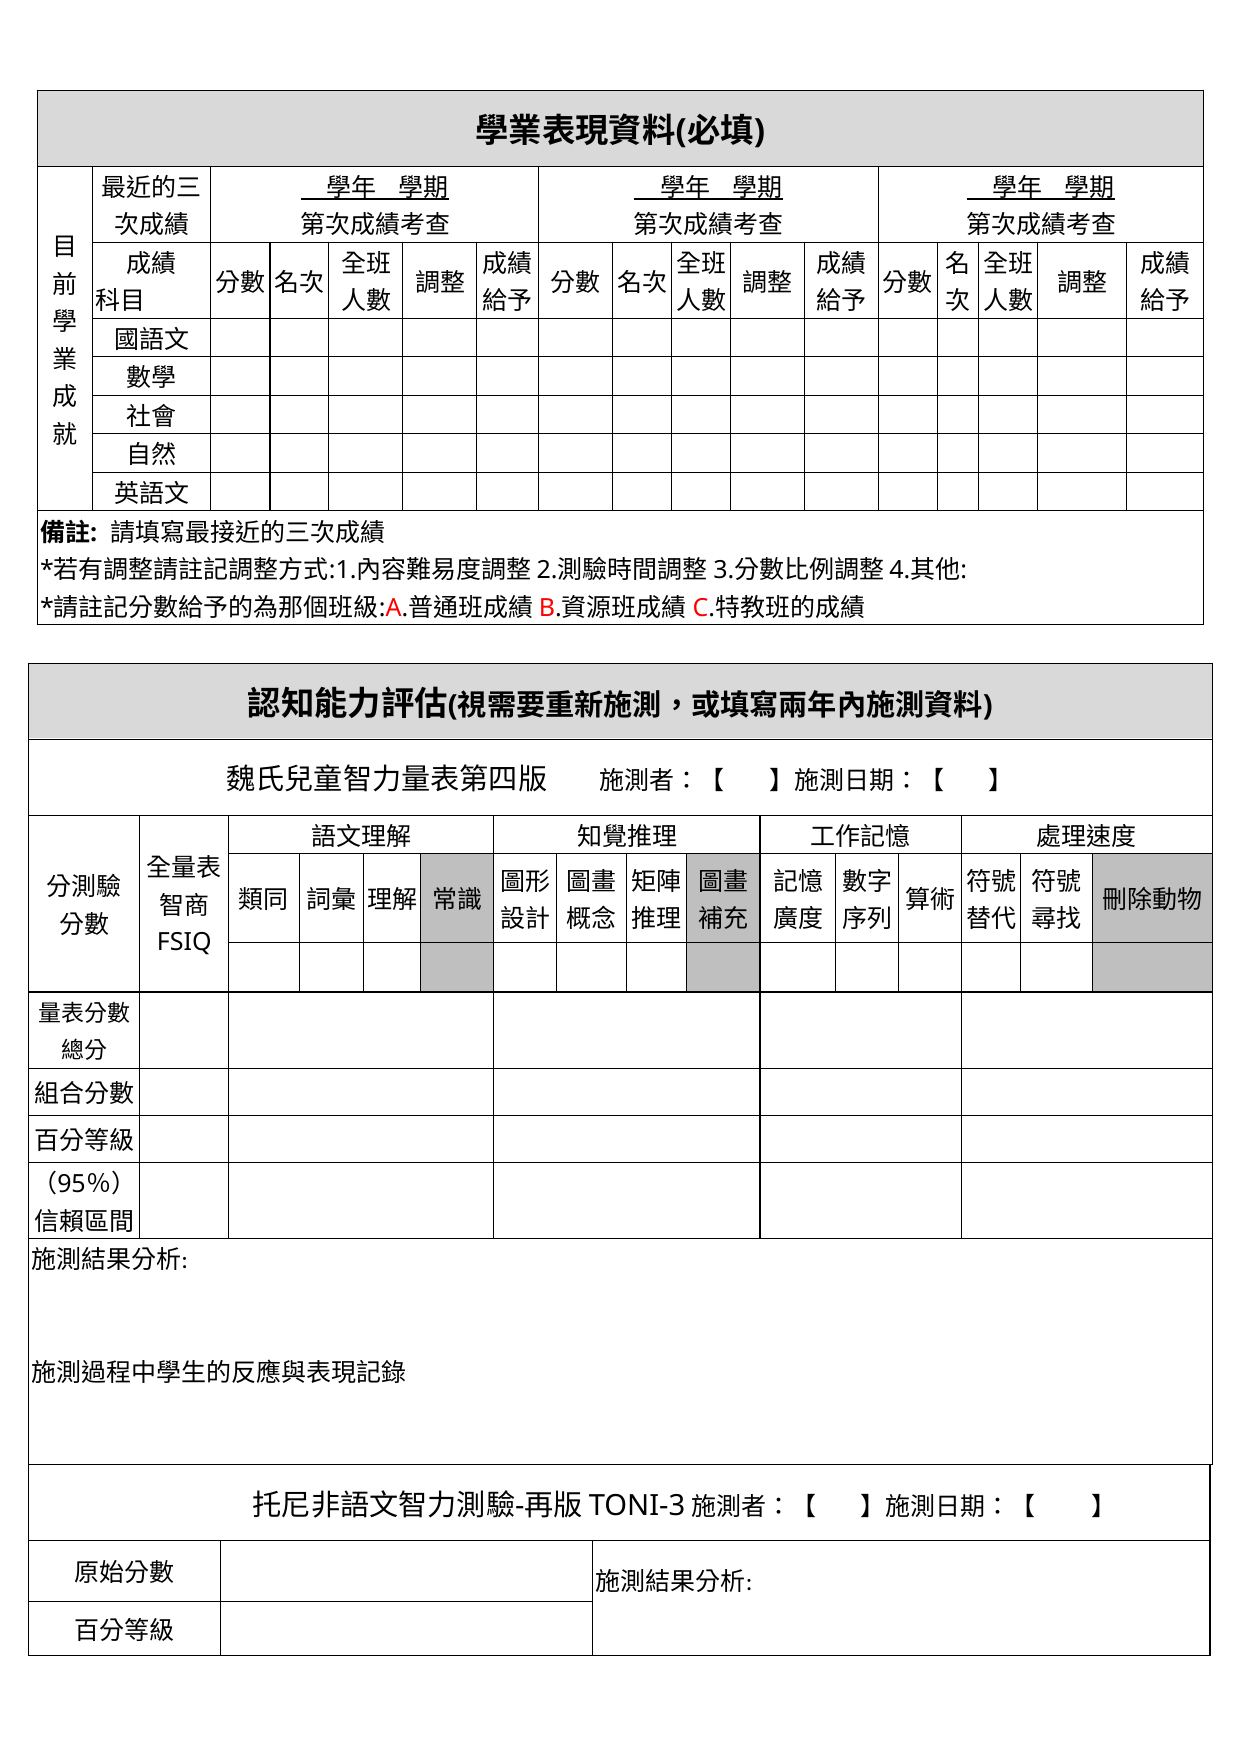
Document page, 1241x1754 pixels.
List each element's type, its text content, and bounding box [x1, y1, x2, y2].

table_cell 算術 [899, 854, 961, 942]
table_cell [1038, 473, 1126, 510]
table_cell [403, 319, 476, 356]
table_cell 圖畫補充 [687, 854, 759, 942]
table_cell [539, 357, 612, 395]
table_cell 符號尋找 [1021, 854, 1092, 942]
table_cell 魏氏兒童智力量表第四版 施測者：【 】施測日期：【 】 [29, 740, 1212, 814]
table_cell 調整 [1038, 243, 1126, 318]
table_cell [477, 434, 538, 472]
table_cell 詞彙 [300, 854, 363, 942]
table_cell [613, 319, 671, 356]
table_cell [979, 319, 1037, 356]
table_cell [962, 1069, 1212, 1115]
table_cell [613, 473, 671, 510]
table_cell 名次 [271, 243, 328, 318]
table_cell [1021, 943, 1092, 991]
table_cell [229, 1069, 493, 1115]
table_cell 托尼非語文智力測驗-再版TONI-3施測者：【 】施測日期：【 】 [29, 1465, 1209, 1540]
table_cell [731, 319, 804, 356]
table_cell 分數 [879, 243, 937, 318]
table_cell 全班 人數 [672, 243, 730, 318]
table_cell [1093, 943, 1212, 991]
table_cell 圖形設計 [494, 854, 556, 942]
table_cell 分數 [539, 243, 612, 318]
table_cell [271, 357, 328, 395]
table_cell [761, 1163, 961, 1238]
table_cell 英語文 [93, 473, 210, 510]
table_cell 原始分數 [29, 1541, 220, 1601]
table_cell [329, 473, 402, 510]
table_cell [140, 1069, 228, 1115]
table_cell [761, 943, 835, 991]
table_cell 量表分數總分 [29, 993, 139, 1067]
table_cell [403, 357, 476, 395]
table_cell [672, 473, 730, 510]
table_cell [271, 473, 328, 510]
table_cell [211, 357, 269, 395]
table_cell [761, 993, 961, 1067]
table_cell [403, 473, 476, 510]
table_cell [494, 993, 759, 1067]
table_cell [229, 1163, 493, 1238]
table_cell [494, 1163, 759, 1238]
table_cell 全班 人數 [979, 243, 1037, 318]
table_cell [761, 1069, 961, 1115]
table_cell [672, 319, 730, 356]
table_cell [364, 943, 420, 991]
table_cell [731, 396, 804, 433]
table_cell [271, 396, 328, 433]
table_cell [613, 434, 671, 472]
table_cell 分數 [211, 243, 269, 318]
table_cell [1127, 396, 1203, 433]
table_cell [805, 396, 878, 433]
table_cell [329, 434, 402, 472]
table_cell [879, 319, 937, 356]
table_cell 施測結果分析: 施測過程中學生的反應與表現記錄 [29, 1239, 1212, 1464]
table_cell [613, 396, 671, 433]
table_cell 成績給予 [1127, 243, 1203, 318]
table_cell [211, 434, 269, 472]
table_cell 數字序列 [836, 854, 898, 942]
table_cell [1038, 357, 1126, 395]
table_cell [477, 319, 538, 356]
table_cell [613, 357, 671, 395]
table_cell [211, 319, 269, 356]
table_cell （95％）信賴區間 [29, 1163, 139, 1238]
table_cell [731, 434, 804, 472]
table_cell [1127, 319, 1203, 356]
table_cell [979, 473, 1037, 510]
table_cell [805, 473, 878, 510]
table_cell 國語文 [93, 319, 210, 356]
table_header 學業表現資料(必填) [38, 91, 1203, 166]
table_cell [687, 943, 759, 991]
table_cell [938, 434, 978, 472]
table_cell 常識 [421, 854, 493, 942]
table_cell [731, 357, 804, 395]
table_cell 成績給予 [805, 243, 878, 318]
table_cell [271, 434, 328, 472]
table_cell [329, 357, 402, 395]
table_cell 成績給予 [477, 243, 538, 318]
table_cell [494, 1116, 759, 1162]
table_cell [477, 357, 538, 395]
table_cell 自然 [93, 434, 210, 472]
table_cell 施測結果分析: 施測過程中學生的反應與表現記錄 [593, 1541, 1209, 1655]
table_cell [805, 319, 878, 356]
table_cell [229, 993, 493, 1067]
table_cell [962, 943, 1020, 991]
table_cell [627, 943, 686, 991]
table_cell 目 前 學 業 成 就 [38, 167, 92, 510]
table_cell [539, 396, 612, 433]
table_cell [403, 434, 476, 472]
table_cell 類同 [229, 854, 299, 942]
table_cell [672, 357, 730, 395]
table_cell [938, 473, 978, 510]
table_cell [731, 473, 804, 510]
table_cell 全班 人數 [329, 243, 402, 318]
table_cell 百分等級 [29, 1116, 139, 1162]
table_cell 語文理解 [229, 816, 493, 853]
table_cell 學年 學期 第次成績考查 [539, 167, 878, 242]
table_cell [938, 357, 978, 395]
table_cell [962, 993, 1212, 1067]
table_cell 社會 [93, 396, 210, 433]
table_cell [1038, 396, 1126, 433]
table_cell [494, 1069, 759, 1115]
table_cell 最近的三次成績 [93, 167, 210, 242]
table_header 認知能力評估(視需要重新施測，或填寫兩年內施測資料) [29, 664, 1212, 738]
table_cell [879, 434, 937, 472]
table_cell [421, 943, 493, 991]
table_cell [879, 473, 937, 510]
table_cell [539, 319, 612, 356]
table_cell [403, 396, 476, 433]
table_cell 備註: 請填寫最接近的三次成績 *若有調整請註記調整方式:1.內容難易度調整2.測驗時間調整 3.分數比例調整4.其他: *請註記分數給予的為那個班級:A.普通班成績 B.資源班成績 C.特教班的成績 [38, 511, 1203, 624]
table_cell [221, 1602, 592, 1655]
table_cell [672, 396, 730, 433]
table_cell [962, 1116, 1212, 1162]
table_cell [140, 1163, 228, 1238]
table_cell 學年 學期 第次成績考查 [211, 167, 538, 242]
table_cell [805, 434, 878, 472]
table_cell [1127, 434, 1203, 472]
table_cell [761, 1116, 961, 1162]
table_cell [329, 319, 402, 356]
table_cell [979, 396, 1037, 433]
table_cell 記憶廣度 [761, 854, 835, 942]
table_cell 矩陣推理 [627, 854, 686, 942]
table_cell [1038, 434, 1126, 472]
table_cell [300, 943, 363, 991]
table_cell 刪除動物 [1093, 854, 1212, 942]
table_cell [211, 396, 269, 433]
table_cell [229, 1116, 493, 1162]
table_cell 分測驗 分數 [29, 816, 139, 991]
table_cell 名次 [613, 243, 671, 318]
table_cell [494, 943, 556, 991]
table_cell [140, 1116, 228, 1162]
table_cell [1127, 357, 1203, 395]
table_cell 名次 [938, 243, 978, 318]
table_cell 符號替代 [962, 854, 1020, 942]
table_cell [879, 396, 937, 433]
table_cell [539, 473, 612, 510]
table_cell [229, 943, 299, 991]
table_cell 調整 [731, 243, 804, 318]
table_cell 組合分數 [29, 1069, 139, 1115]
table_cell [1127, 473, 1203, 510]
table_cell [979, 357, 1037, 395]
table_cell 數學 [93, 357, 210, 395]
table_cell [477, 396, 538, 433]
table_cell [962, 1163, 1212, 1238]
table_cell 圖畫概念 [557, 854, 626, 942]
table_cell [271, 319, 328, 356]
table_cell [938, 396, 978, 433]
table_cell 成績 科目 [93, 243, 210, 318]
table_cell [938, 319, 978, 356]
table_cell 理解 [364, 854, 420, 942]
table_cell [899, 943, 961, 991]
table_cell [979, 434, 1037, 472]
table_cell [672, 434, 730, 472]
table_cell [836, 943, 898, 991]
table_cell 全量表 智商 FSIQ [140, 816, 228, 991]
table_cell [539, 434, 612, 472]
table_cell [140, 993, 228, 1067]
table_cell [557, 943, 626, 991]
table_cell 工作記憶 [761, 816, 961, 853]
table_cell [1038, 319, 1126, 356]
table_cell [329, 396, 402, 433]
table_cell [221, 1541, 592, 1601]
table_cell [477, 473, 538, 510]
table_cell 調整 [403, 243, 476, 318]
table_cell [879, 357, 937, 395]
table_cell 知覺推理 [494, 816, 759, 853]
table_cell [211, 473, 269, 510]
table_cell 處理速度 [962, 816, 1212, 853]
table_cell 學年 學期 第次成績考查 [879, 167, 1203, 242]
table_cell [805, 357, 878, 395]
table_cell 百分等級 [29, 1602, 220, 1655]
